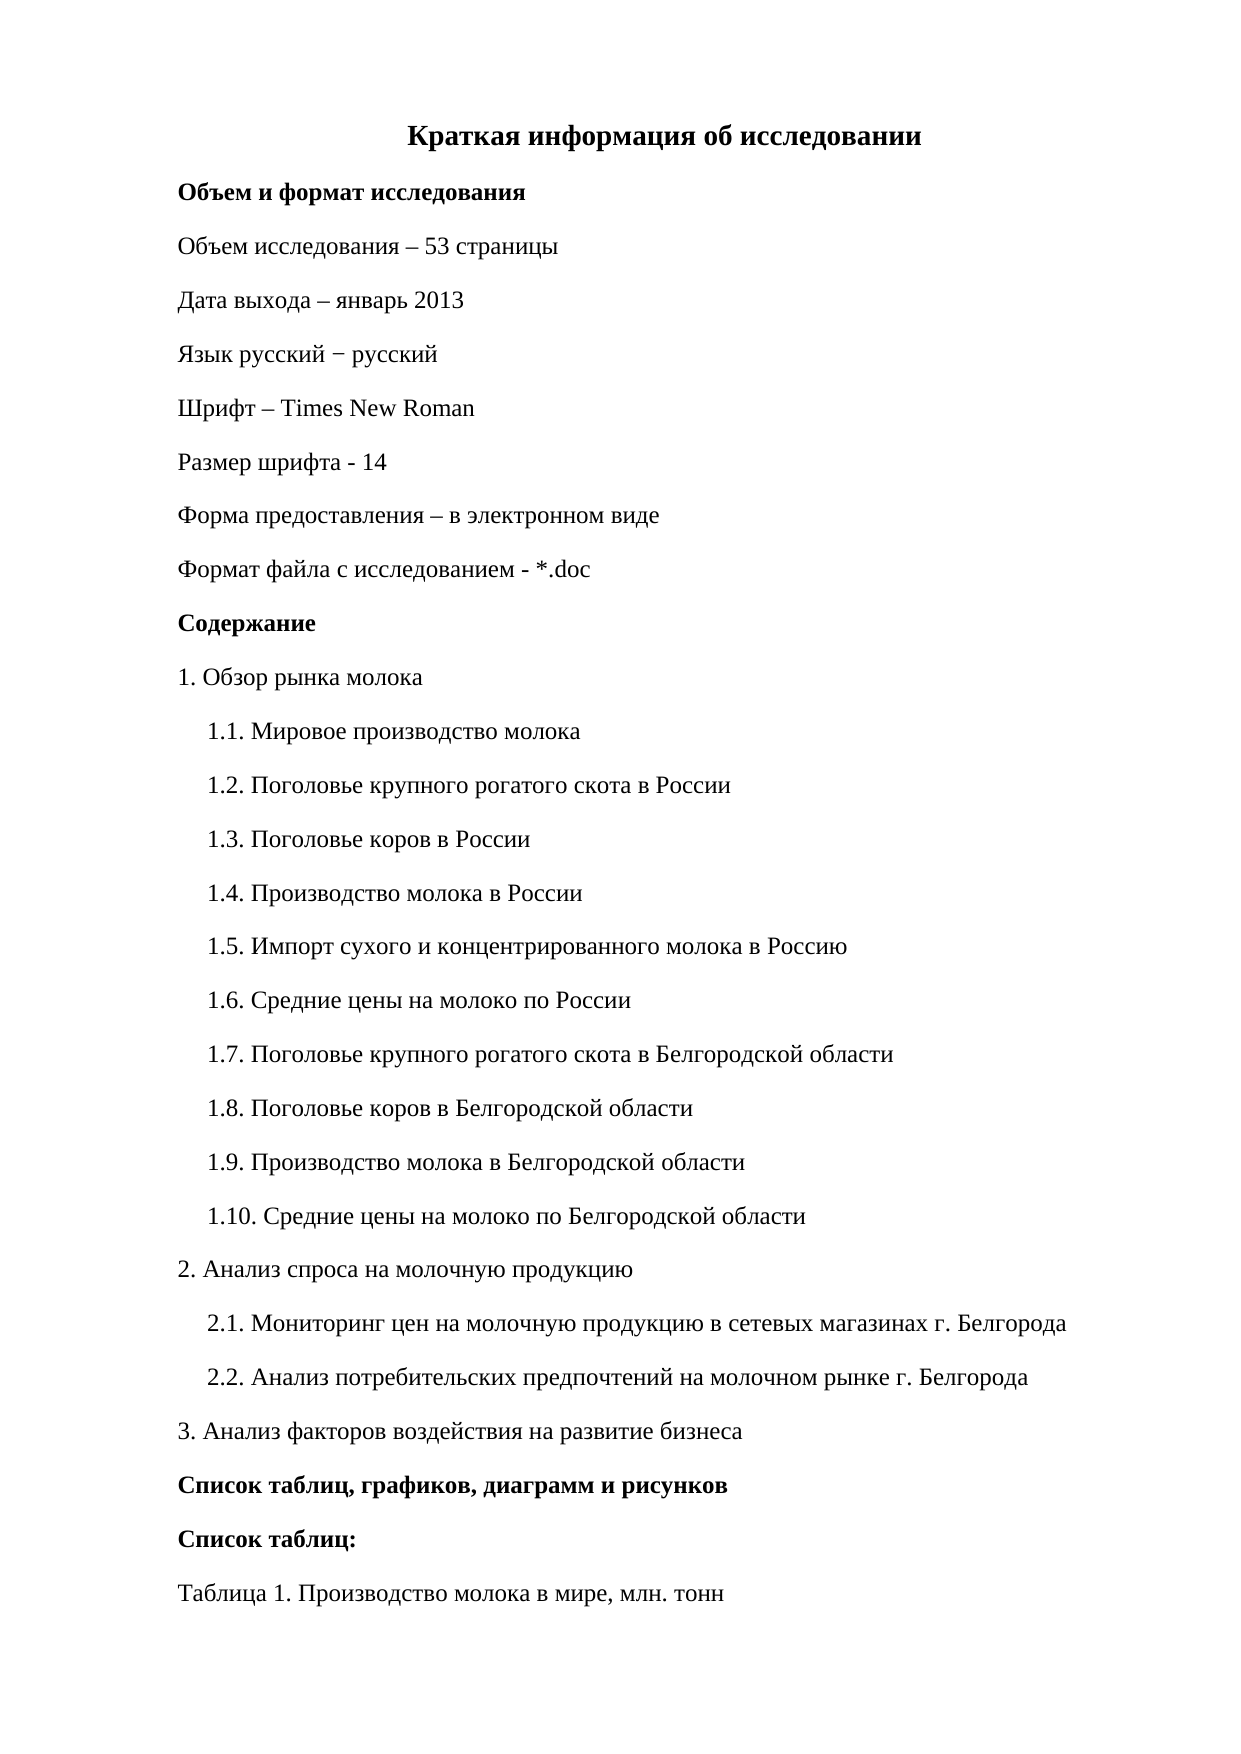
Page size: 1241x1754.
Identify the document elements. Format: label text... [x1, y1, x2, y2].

text Язык русский − русский [177, 339, 1152, 368]
text 1.4. Производство молока в России [207, 878, 1152, 906]
text Список таблиц, графиков, диаграмм и рисунков [177, 1470, 1152, 1499]
text 1.3. Поголовье коров в России [207, 824, 1152, 852]
text Размер шрифта - 14 [177, 447, 1152, 476]
text Объем исследования – 53 страницы [177, 231, 1152, 260]
text Список таблиц: [177, 1524, 1152, 1553]
text Шрифт – Times New Roman [177, 393, 1152, 422]
text Форма предоставления – в электронном виде [177, 501, 1152, 529]
text 1.8. Поголовье коров в Белгородской области [207, 1093, 1152, 1122]
text 1.7. Поголовье крупного рогатого скота в Белгородской области [207, 1039, 1152, 1068]
text 2.2. Анализ потребительских предпочтений на молочном рынке г. Белгорода [207, 1362, 1152, 1391]
text Дата выхода – январь 2013 [177, 285, 1152, 314]
text 2. Анализ спроса на молочную продукцию [177, 1254, 1152, 1283]
text 1.9. Производство молока в Белгородской области [207, 1147, 1152, 1176]
text Объем и формат исследования [177, 177, 1152, 206]
text 1. Обзор рынка молока [177, 662, 1152, 691]
text 1.10. Средние цены на молоко по Белгородской области [207, 1201, 1152, 1229]
text 1.6. Средние цены на молоко по России [207, 985, 1152, 1014]
text 2.1. Мониторинг цен на молочную продукцию в сетевых магазинах г. Белгорода [207, 1308, 1152, 1337]
text 1.5. Импорт сухого и концентрированного молока в Россию [207, 931, 1152, 960]
text 1.2. Поголовье крупного рогатого скота в России [207, 770, 1152, 799]
text 1.1. Мировое производство молока [207, 716, 1152, 745]
text Таблица 1. Производство молока в мире, млн. тонн [177, 1578, 1152, 1606]
text Формат файла с исследованием - *.doc [177, 554, 1152, 583]
text Содержание [177, 608, 1152, 637]
text Краткая информация об исследовании [177, 118, 1152, 152]
text 3. Анализ факторов воздействия на развитие бизнеса [177, 1416, 1152, 1445]
